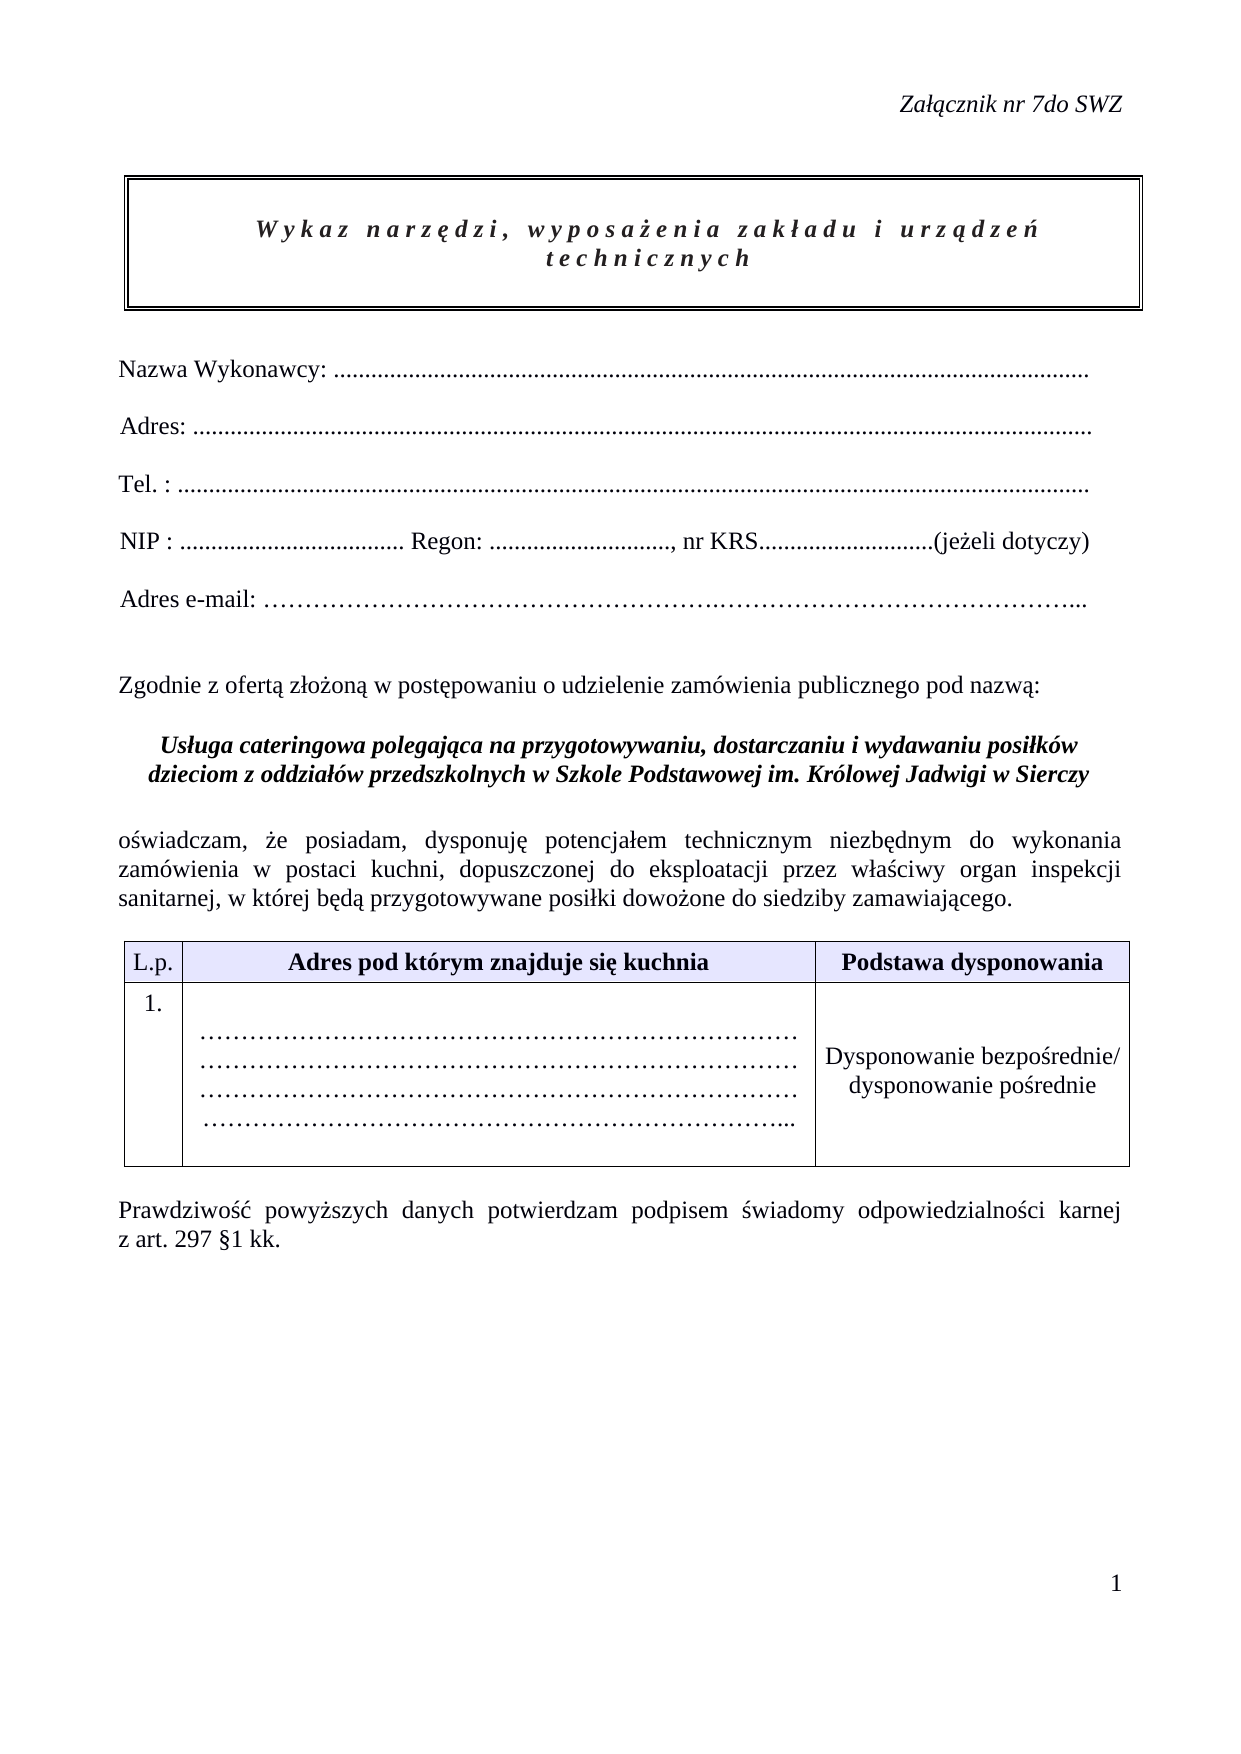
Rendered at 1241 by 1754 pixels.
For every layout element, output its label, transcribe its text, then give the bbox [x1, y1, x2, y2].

text Prawdziwość powyższych danych potwierdzam podpisem świadomy odpowiedzialności karnej z art. 297 §1 kk. [118, 1195, 1122, 1253]
text Załącznik nr 7do SWZ [118, 89, 1122, 117]
table_header L.p. [125, 942, 182, 981]
table_header Podstawa dysponowania [816, 942, 1129, 981]
table_cell ……………………………………………………………… ……………………………………………………………… ……………………………………………………………… ……………………………………………………………... [183, 983, 815, 1166]
text Adres e-mail: ……………………………………………….……………………………………... [119, 584, 1093, 613]
table_cell Dysponowanie bezpośrednie/ dysponowanie pośrednie [816, 983, 1129, 1166]
text NIP : .................................... Regon: ............................., nr KRS............................(jeżeli dotyczy) [119, 526, 1093, 555]
table_cell 1. [125, 983, 182, 1166]
text Nazwa Wykonawcy: ......................................................................................................................... [118, 354, 1093, 383]
text Usługa cateringowa polegająca na przygotowywaniu, dostarczaniu i wydawaniu posiłków dzieciom z oddziałów przedszkolnych w Szkole Podstawowej im. Królowej Jadwigi w Sierczy [118, 731, 1122, 788]
table_header Wykaz narzędzi, wyposażenia zakładu i urządzeń technicznych [129, 180, 1139, 306]
text Zgodnie z ofertą złożoną w postępowaniu o udzielenie zamówienia publicznego pod nazwą: [118, 670, 1122, 699]
table_header Adres pod którym znajduje się kuchnia [183, 942, 815, 981]
text oświadczam, że posiadam, dysponuję potencjałem technicznym niezbędnym do wykonania zamówienia w postaci kuchni, dopuszczonej do eksploatacji przez właściwy organ inspekcji sanitarnej, w której będą przygotowywane posiłki dowożone do siedziby zamawiającego. [118, 826, 1122, 912]
text Adres: ................................................................................................................................................ [119, 411, 1093, 440]
text Tel. : .................................................................................................................................................. [118, 469, 1093, 498]
